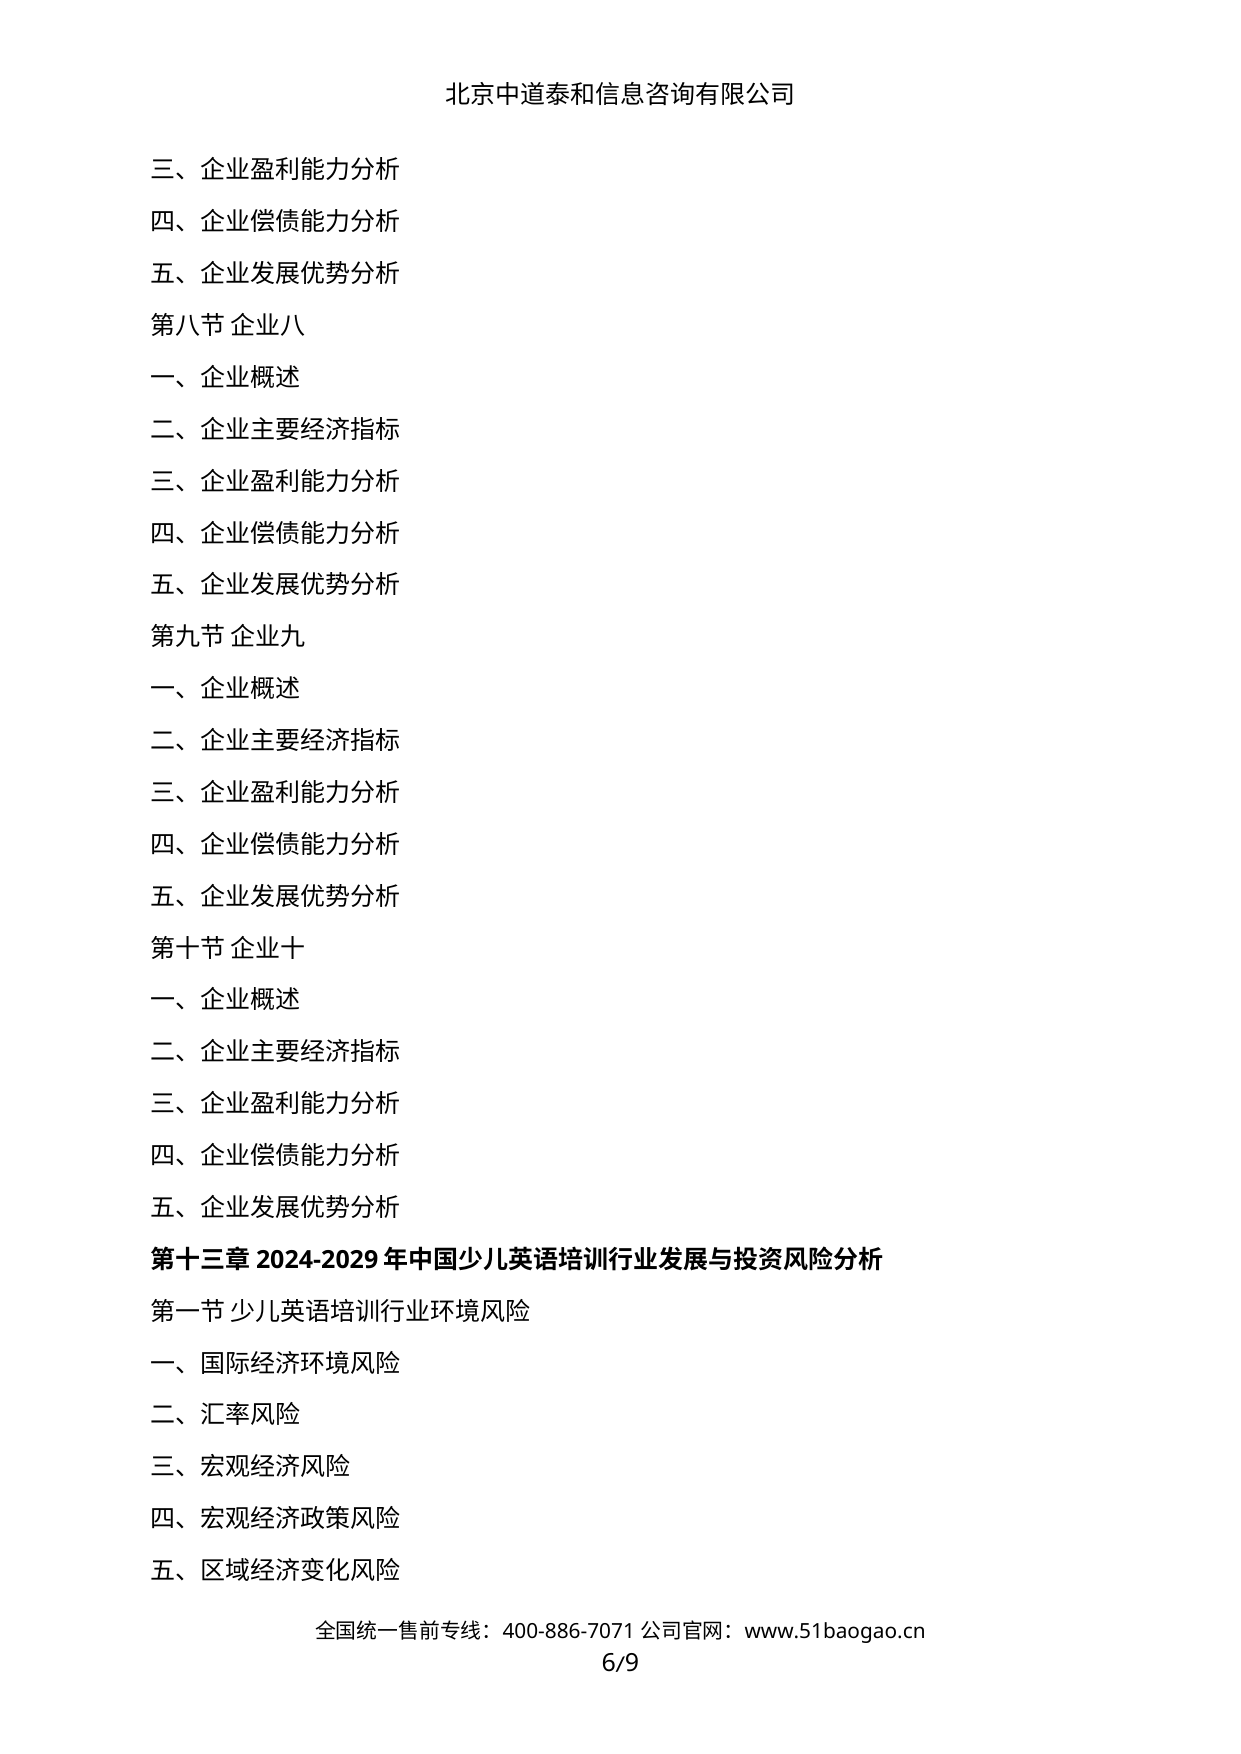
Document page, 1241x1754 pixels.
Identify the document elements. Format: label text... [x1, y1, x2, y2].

text 三、企业盈利能力分析 [150, 461, 1090, 497]
text 三、企业盈利能力分析 [150, 772, 1090, 809]
text 二、企业主要经济指标 [150, 721, 1090, 757]
text 四、企业偿债能力分析 [150, 513, 1090, 549]
text 第十节 企业十 [150, 928, 1090, 964]
text 二、企业主要经济指标 [150, 1032, 1090, 1068]
text 一、企业概述 [150, 357, 1090, 394]
text 二、汇率风险 [150, 1395, 1090, 1431]
text 四、企业偿债能力分析 [150, 202, 1090, 238]
text 第九节 企业九 [150, 617, 1090, 653]
text 五、企业发展优势分析 [150, 565, 1090, 601]
text 四、企业偿债能力分析 [150, 824, 1090, 861]
text 二、企业主要经济指标 [150, 409, 1090, 446]
text 四、企业偿债能力分析 [150, 1136, 1090, 1172]
text 三、企业盈利能力分析 [150, 150, 1090, 186]
text 第一节 少儿英语培训行业环境风险 [150, 1291, 1090, 1327]
text 五、企业发展优势分析 [150, 876, 1090, 912]
text 第十三章 2024-2029年中国少儿英语培训行业发展与投资风险分析 [150, 1239, 1090, 1276]
text 四、宏观经济政策风险 [150, 1499, 1090, 1535]
text 五、企业发展优势分析 [150, 1187, 1090, 1224]
text 五、企业发展优势分析 [150, 254, 1090, 290]
text 一、企业概述 [150, 669, 1090, 705]
text 三、宏观经济风险 [150, 1447, 1090, 1483]
text 一、企业概述 [150, 980, 1090, 1016]
text 五、区域经济变化风险 [150, 1551, 1090, 1587]
text 一、国际经济环境风险 [150, 1343, 1090, 1379]
text 三、企业盈利能力分析 [150, 1084, 1090, 1120]
text 第八节 企业八 [150, 306, 1090, 342]
